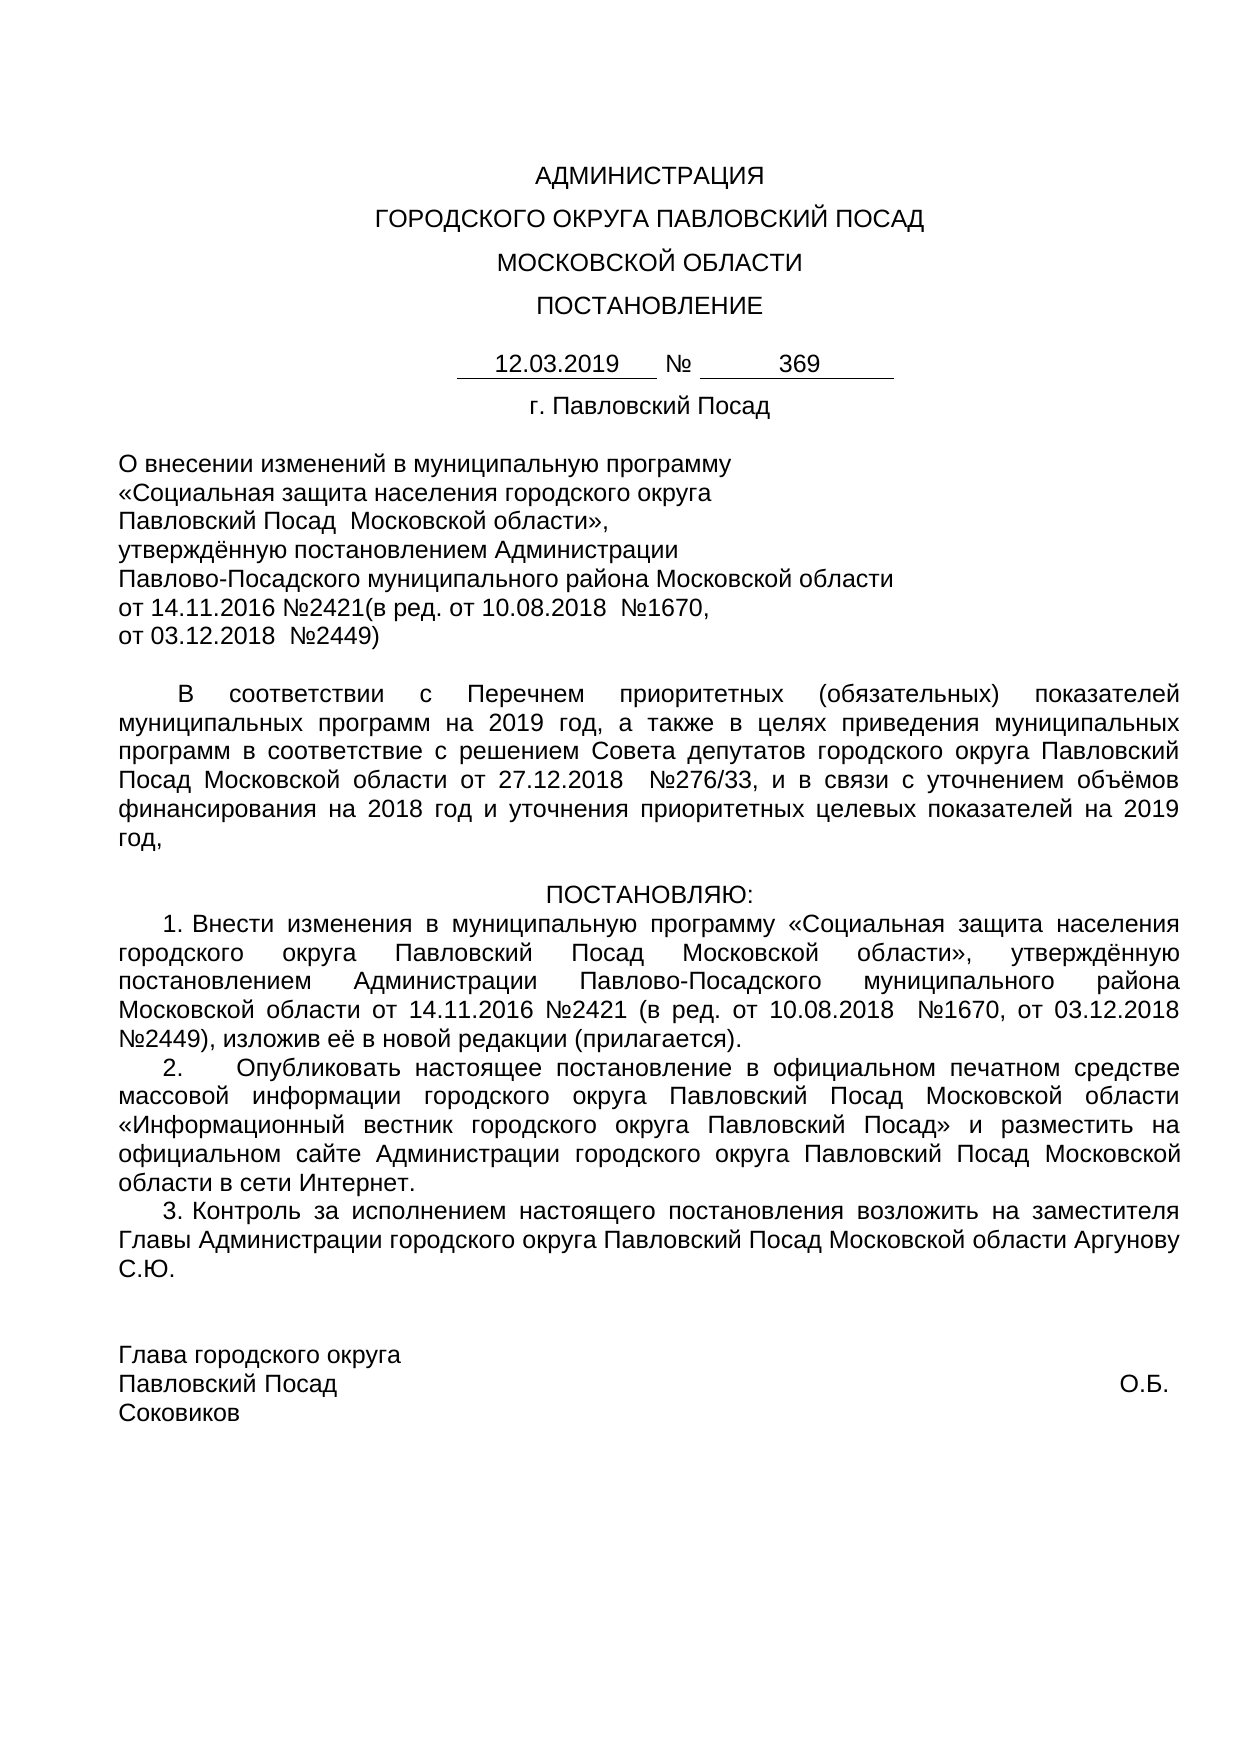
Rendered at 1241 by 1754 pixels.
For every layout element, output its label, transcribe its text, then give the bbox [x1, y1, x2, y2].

text от 03.12.2018 №2449) [118, 621, 1181, 650]
text Павловский Посад О.Б. Соковиков [118, 1369, 1181, 1426]
text утверждённую постановлением Администрации [118, 535, 1181, 564]
list АДМИНИСТРАЦИя [118, 161, 1181, 190]
list МОСКОВСКОЙ ОБЛАСТИ [118, 247, 1181, 276]
text «Социальная защита населения городского округа [118, 477, 1181, 506]
list ПОСТАНОВЛЕНИЕ [118, 291, 1181, 319]
text г. Павловский Посад [118, 391, 1181, 420]
list Контроль за исполнением настоящего постановления возложить на заместителя Главы Администрации городского округа Павловский Посад Московской области Аргунову С.Ю. [118, 1196, 1181, 1282]
text В соответствии с Перечнем приоритетных (обязательных) показателей муниципальных программ на 2019 год, а также в целях приведения муниципальных программ в соответствие с решением Совета депутатов городского округа Павловский Посад Московской области от 27.12.2018 №276/33, и в связи с уточнением объёмов финансирования на 2018 год и уточнения приоритетных целевых показателей на 2019 год, [118, 679, 1181, 851]
text Глава городского округа [118, 1340, 1181, 1369]
text от 14.11.2016 №2421(в ред. от 10.08.2018 №1670, [118, 592, 1181, 621]
text Павлово-Посадского муниципального района Московской области [118, 564, 1181, 592]
list Внести изменения в муниципальную программу «Социальная защита населения городского округа Павловский Посад Московской области», утверждённую постановлением Администрации Павлово-Посадского муниципального района Московской области от 14.11.2016 №2421 (в ред. от 10.08.2018 №1670, от 03.12.2018 №2449), изложив её в новой редакции (прилагается). [118, 909, 1181, 1052]
list городского округа ПАВЛОВский ПОСАД [118, 204, 1181, 233]
list Опубликовать настоящее постановление в официальном печатном средстве массовой информации городского округа Павловский Посад Московской области «Информационный вестник городского округа Павловский Посад» и разместить на официальном сайте Администрации городского округа Павловский Посад Московской области в сети Интернет. [118, 1052, 1181, 1196]
text О внесении изменений в муниципальную программу [118, 449, 1181, 477]
text ПОСТАНОВЛЯЮ: [118, 880, 1181, 909]
text Павловский Посад Московской области», [118, 506, 1181, 535]
